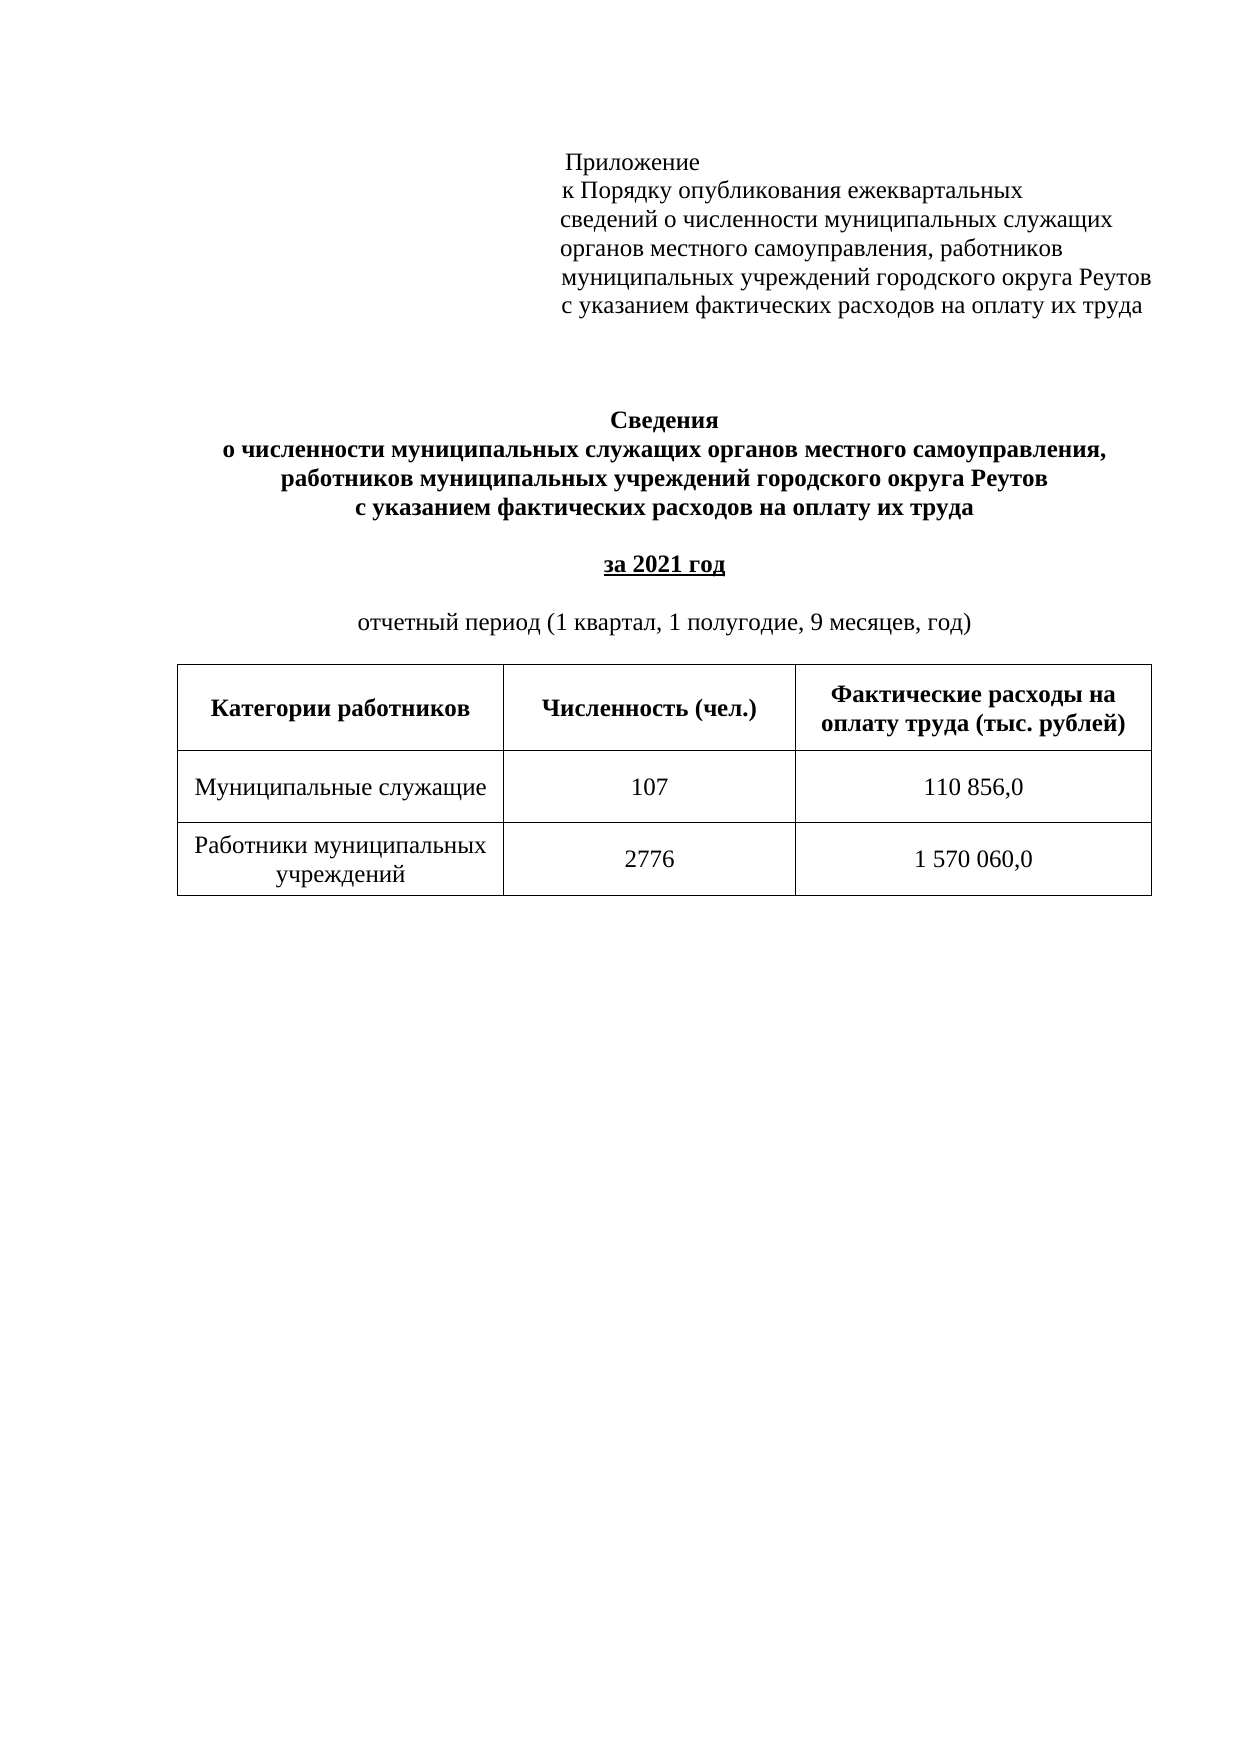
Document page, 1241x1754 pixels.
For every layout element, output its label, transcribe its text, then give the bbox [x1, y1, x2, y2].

table_cell Работники муниципальных учреждений [178, 823, 503, 895]
table_cell 107 [504, 751, 795, 822]
table_cell 1 570 060,0 [796, 823, 1151, 895]
title отчетный период (1 квартал, 1 полугодие, 9 месяцев, год) [177, 607, 1152, 636]
text Сведения [177, 406, 1152, 434]
table_cell 2776 [504, 823, 795, 895]
table_cell Муниципальные служащие [178, 751, 503, 822]
text органов местного самоуправления, работников [177, 233, 1152, 262]
table_header Категории работников [178, 665, 503, 750]
table_cell 110 856,0 [796, 751, 1151, 822]
text о численности муниципальных служащих органов местного самоуправления, [177, 434, 1152, 463]
table_header Фактические расходы на оплату труда (тыс. рублей) [796, 665, 1151, 750]
title с указанием фактических расходов на оплату их труда [177, 291, 1152, 319]
title Приложение [177, 147, 1152, 176]
text работников муниципальных учреждений городского округа Реутов [177, 463, 1152, 492]
text муниципальных учреждений городского округа Реутов [177, 262, 1152, 291]
text сведений о численности муниципальных служащих [177, 204, 1152, 233]
title с указанием фактических расходов на оплату их труда [177, 492, 1152, 521]
text к Порядку опубликования ежеквартальных [177, 176, 1152, 204]
title за 2021 год [177, 549, 1152, 578]
table_header Численность (чел.) [504, 665, 795, 750]
